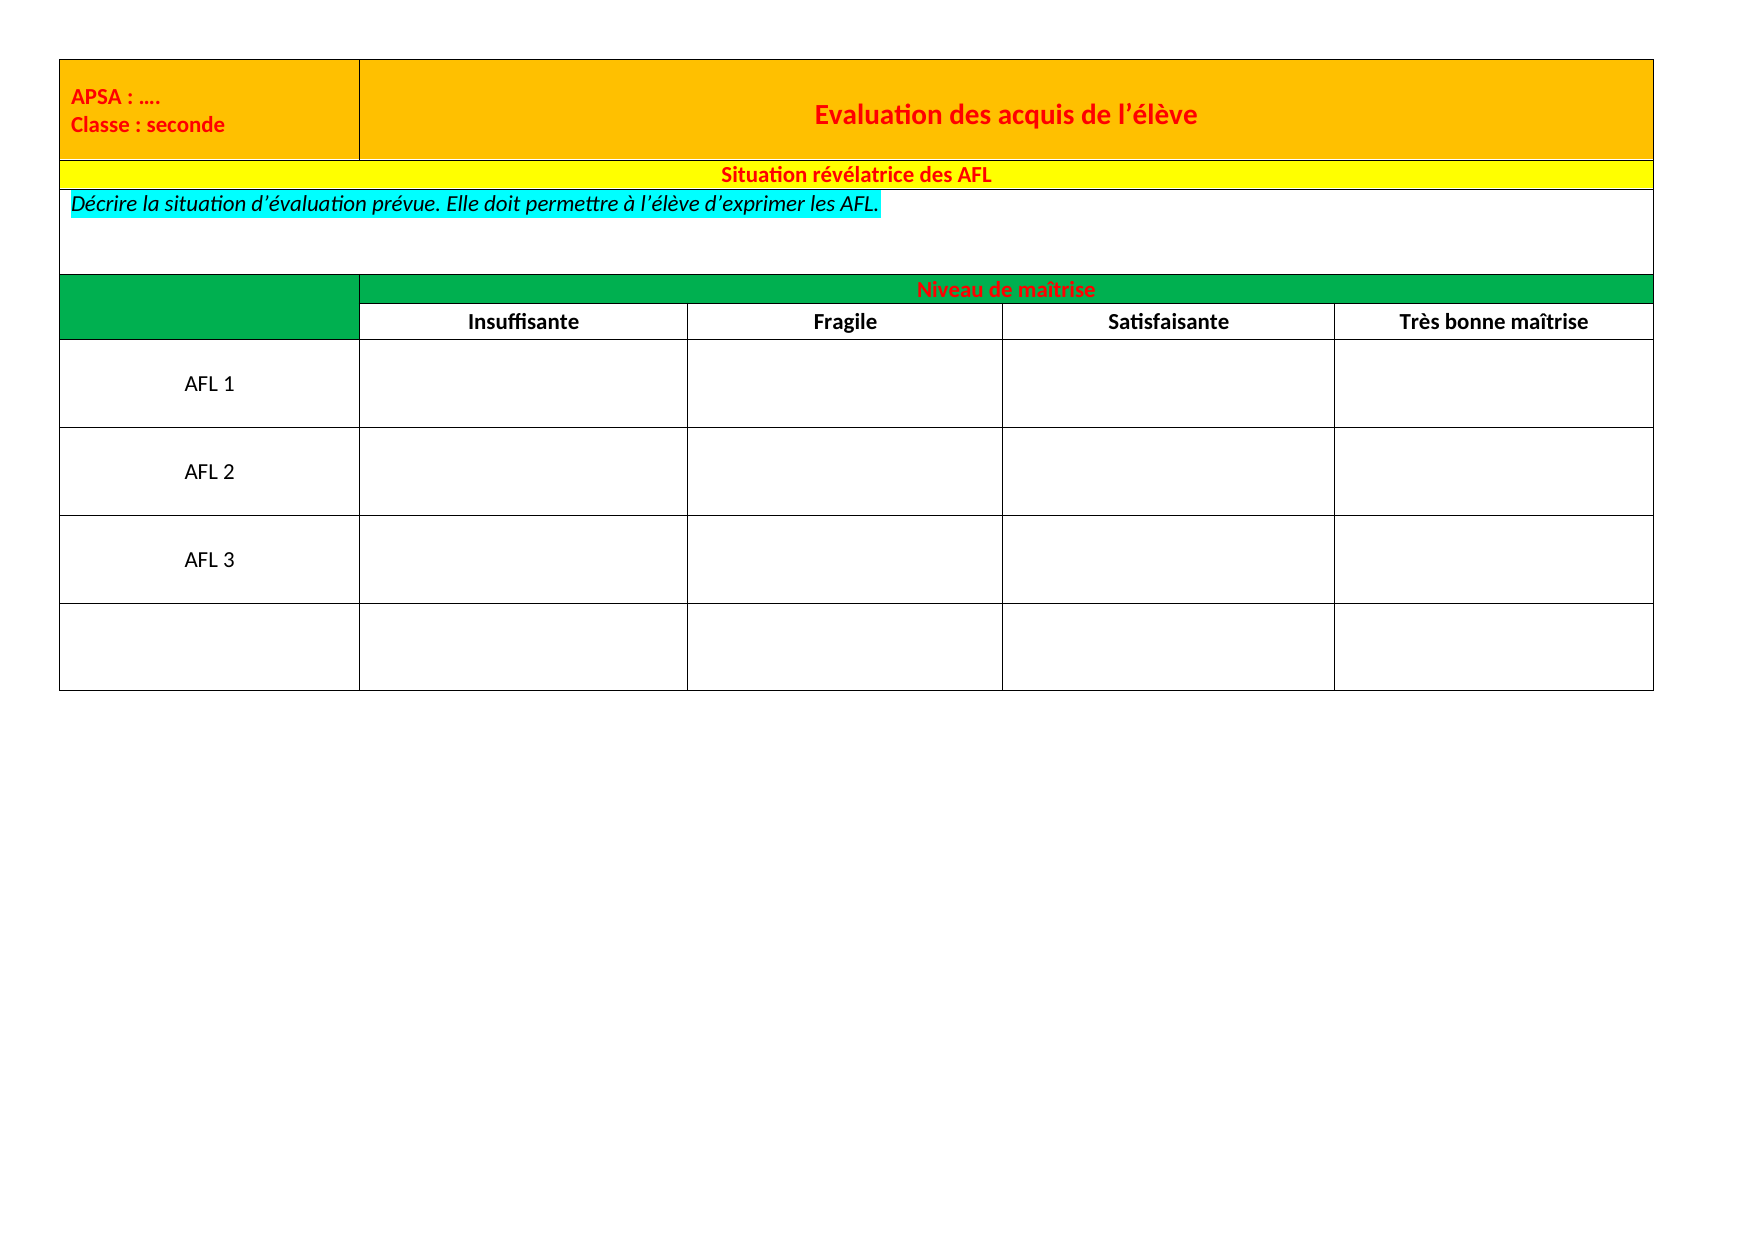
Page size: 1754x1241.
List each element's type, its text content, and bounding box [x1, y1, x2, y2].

table_cell [360, 340, 687, 427]
table_cell [360, 516, 687, 602]
table_cell Satisfaisante [1003, 304, 1334, 339]
table_cell [688, 340, 1002, 427]
table_cell [1003, 604, 1334, 690]
table_cell [688, 516, 1002, 602]
table_cell [688, 428, 1002, 514]
table_cell AFL 3 [60, 516, 359, 602]
table_cell Insuffisante [360, 304, 687, 339]
table_cell [1003, 340, 1334, 427]
table_cell [1003, 428, 1334, 514]
table_cell Situation révélatrice des AFL [60, 161, 1653, 188]
table_cell [60, 275, 359, 339]
table_cell [688, 604, 1002, 690]
table_cell Fragile [688, 304, 1002, 339]
table_cell Niveau de maîtrise [360, 275, 1653, 303]
table_cell Très bonne maîtrise [1335, 304, 1653, 339]
table_cell [60, 604, 359, 690]
table_cell [1335, 516, 1653, 602]
table_cell [360, 428, 687, 514]
table_cell Décrire la situation d’évaluation prévue. Elle doit permettre à l’élève d’exprimer les AFL. [60, 190, 1653, 274]
table_cell [1335, 604, 1653, 690]
table_header Evaluation des acquis de l’élève [360, 60, 1653, 159]
table_cell [360, 604, 687, 690]
table_cell [1335, 340, 1653, 427]
table_header APSA : …. Classe : seconde [60, 60, 359, 159]
table_cell AFL 1 [60, 340, 359, 427]
table_cell [1335, 428, 1653, 514]
table_cell [1003, 516, 1334, 602]
table_cell AFL 2 [60, 428, 359, 514]
